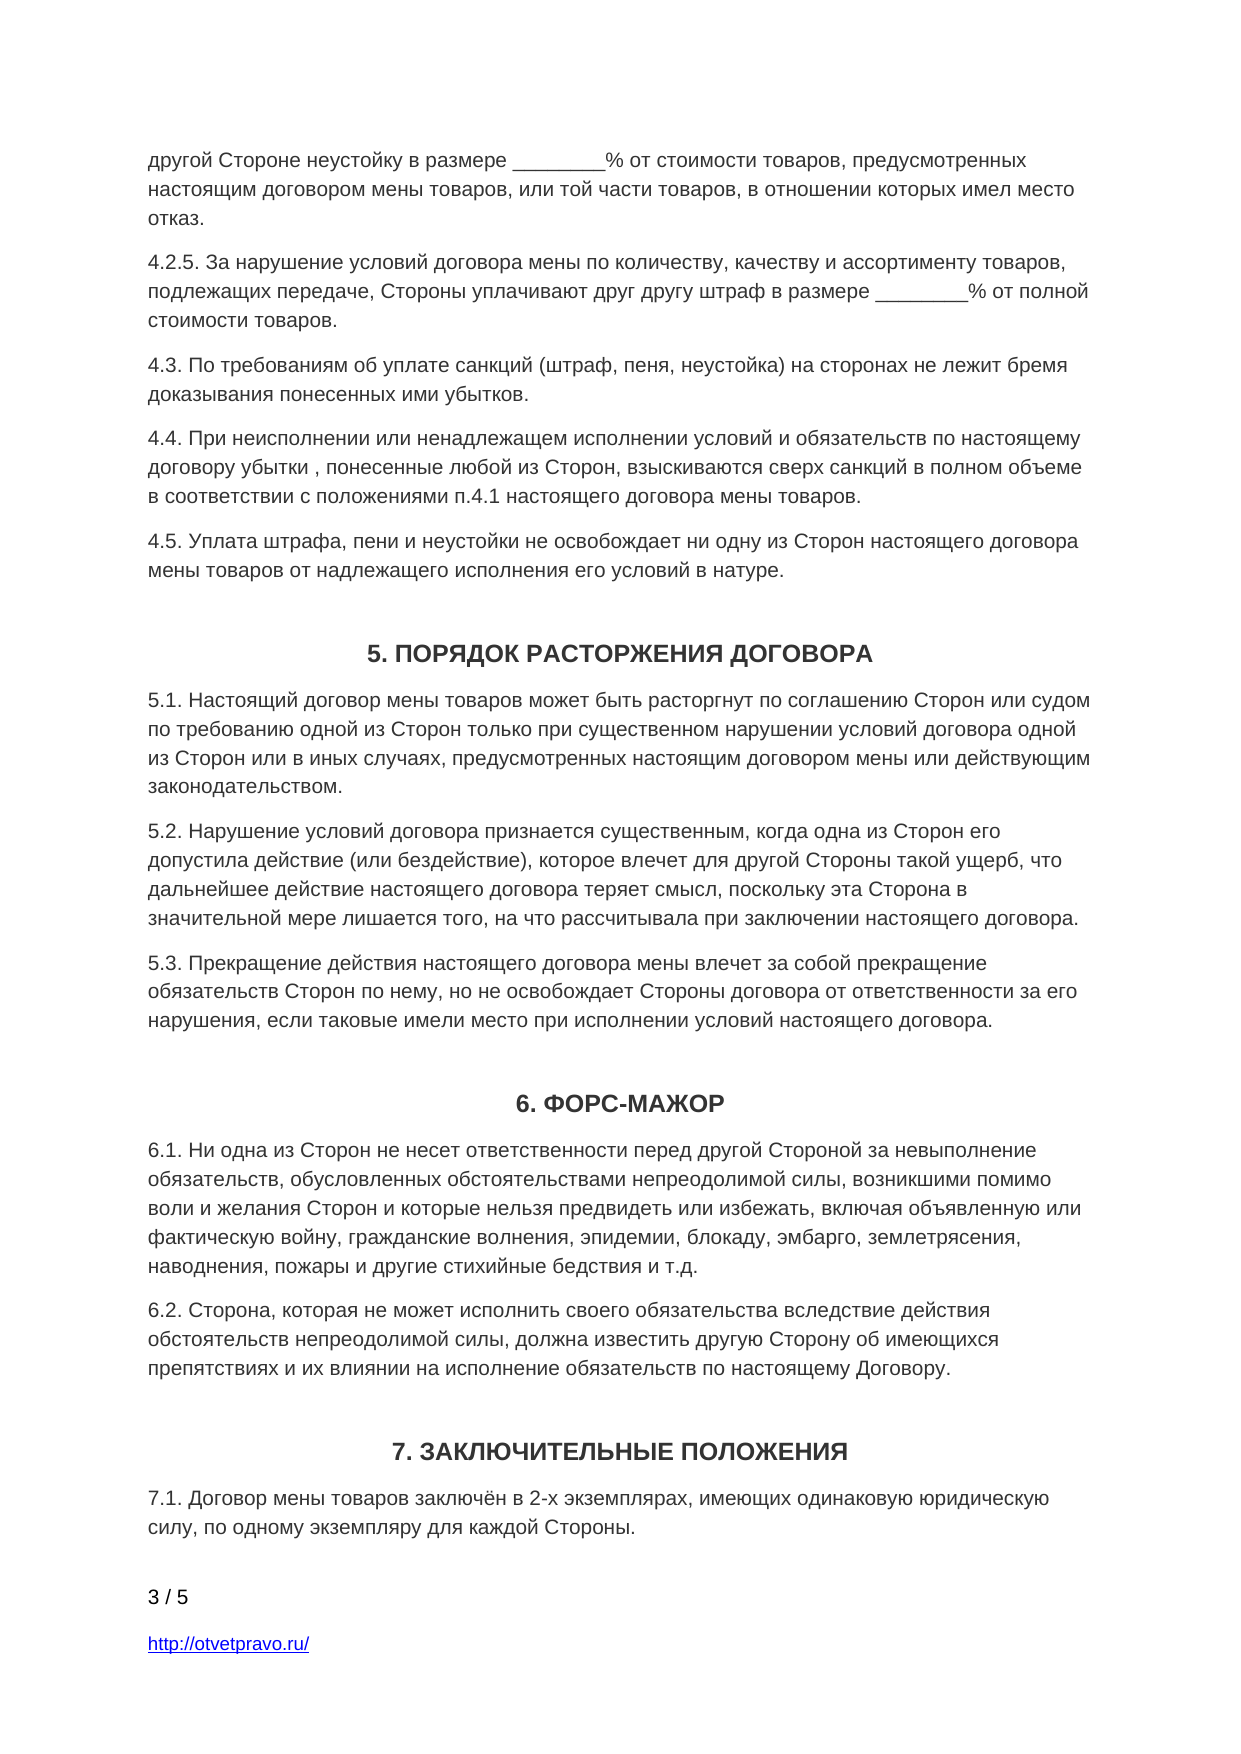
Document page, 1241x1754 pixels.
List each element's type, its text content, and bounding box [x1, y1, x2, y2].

text 5. ПОРЯДОК РАСТОРЖЕНИЯ ДОГОВОРА [148, 639, 1092, 667]
text 5.3. Прекращение действия настоящего договора мены влечет за собой прекращение обязательств Сторон по нему, но не освобождает Стороны договора от ответственности за его нарушения, если таковые имели место при исполнении условий настоящего договора. [148, 950, 1092, 1032]
text 6.2. Сторона, которая не может исполнить своего обязательства вследствие действия обстоятельств непреодолимой силы, должна известить другую Сторону об имеющихся препятствиях и их влиянии на исполнение обязательств по настоящему Договору. [148, 1298, 1092, 1380]
text 4.4. При неисполнении или ненадлежащем исполнении условий и обязательств по настоящему договору убытки , понесенные любой из Сторон, взыскиваются сверх санкций в полном объеме в соответствии с положениями п.4.1 настоящего договора мены товаров. [148, 426, 1092, 508]
text 4.2.5. За нарушение условий договора мены по количеству, качеству и ассортименту товаров, подлежащих передаче, Стороны уплачивают друг другу штраф в размере ________% от полной стоимости товаров. [148, 250, 1092, 332]
text 6.1. Ни одна из Сторон не несет ответственности перед другой Стороной за невыполнение обязательств, обусловленных обстоятельствами непреодолимой силы, возникшими помимо воли и желания Сторон и которые нельзя предвидеть или избежать, включая объявленную или фактическую войну, гражданские волнения, эпидемии, блокаду, эмбарго, землетрясения, наводнения, пожары и другие стихийные бедствия и т.д. [148, 1138, 1092, 1278]
text 5.2. Нарушение условий договора признается существенным, когда одна из Сторон его допустила действие (или бездействие), которое влечет для другой Стороны такой ущерб, что дальнейшее действие настоящего договора теряет смысл, поскольку эта Сторона в значительной мере лишается того, на что рассчитывала при заключении настоящего договора. [148, 819, 1092, 930]
text 4.5. Уплата штрафа, пени и неустойки не освобождает ни одну из Сторон настоящего договора мены товаров от надлежащего исполнения его условий в натуре. [148, 529, 1092, 582]
text 4.3. По требованиям об уплате санкций (штраф, пеня, неустойка) на сторонах не лежит бремя доказывания понесенных ими убытков. [148, 353, 1092, 406]
text 6. ФОРС-МАЖОР [148, 1089, 1092, 1118]
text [148, 148, 1092, 229]
text 5.1. Настоящий договор мены товаров может быть расторгнут по соглашению Сторон или судом по требованию одной из Сторон только при существенном нарушении условий договора одной из Сторон или в иных случаях, предусмотренных настоящим договором мены или действующим законодательством. [148, 687, 1092, 798]
text 7. ЗАКЛЮЧИТЕЛЬНЫЕ ПОЛОЖЕНИЯ [148, 1437, 1092, 1466]
text 7.1. Договор мены товаров заключён в 2-х экземплярах, имеющих одинаковую юридическую силу, по одному экземпляру для каждой Стороны. [148, 1486, 1092, 1539]
